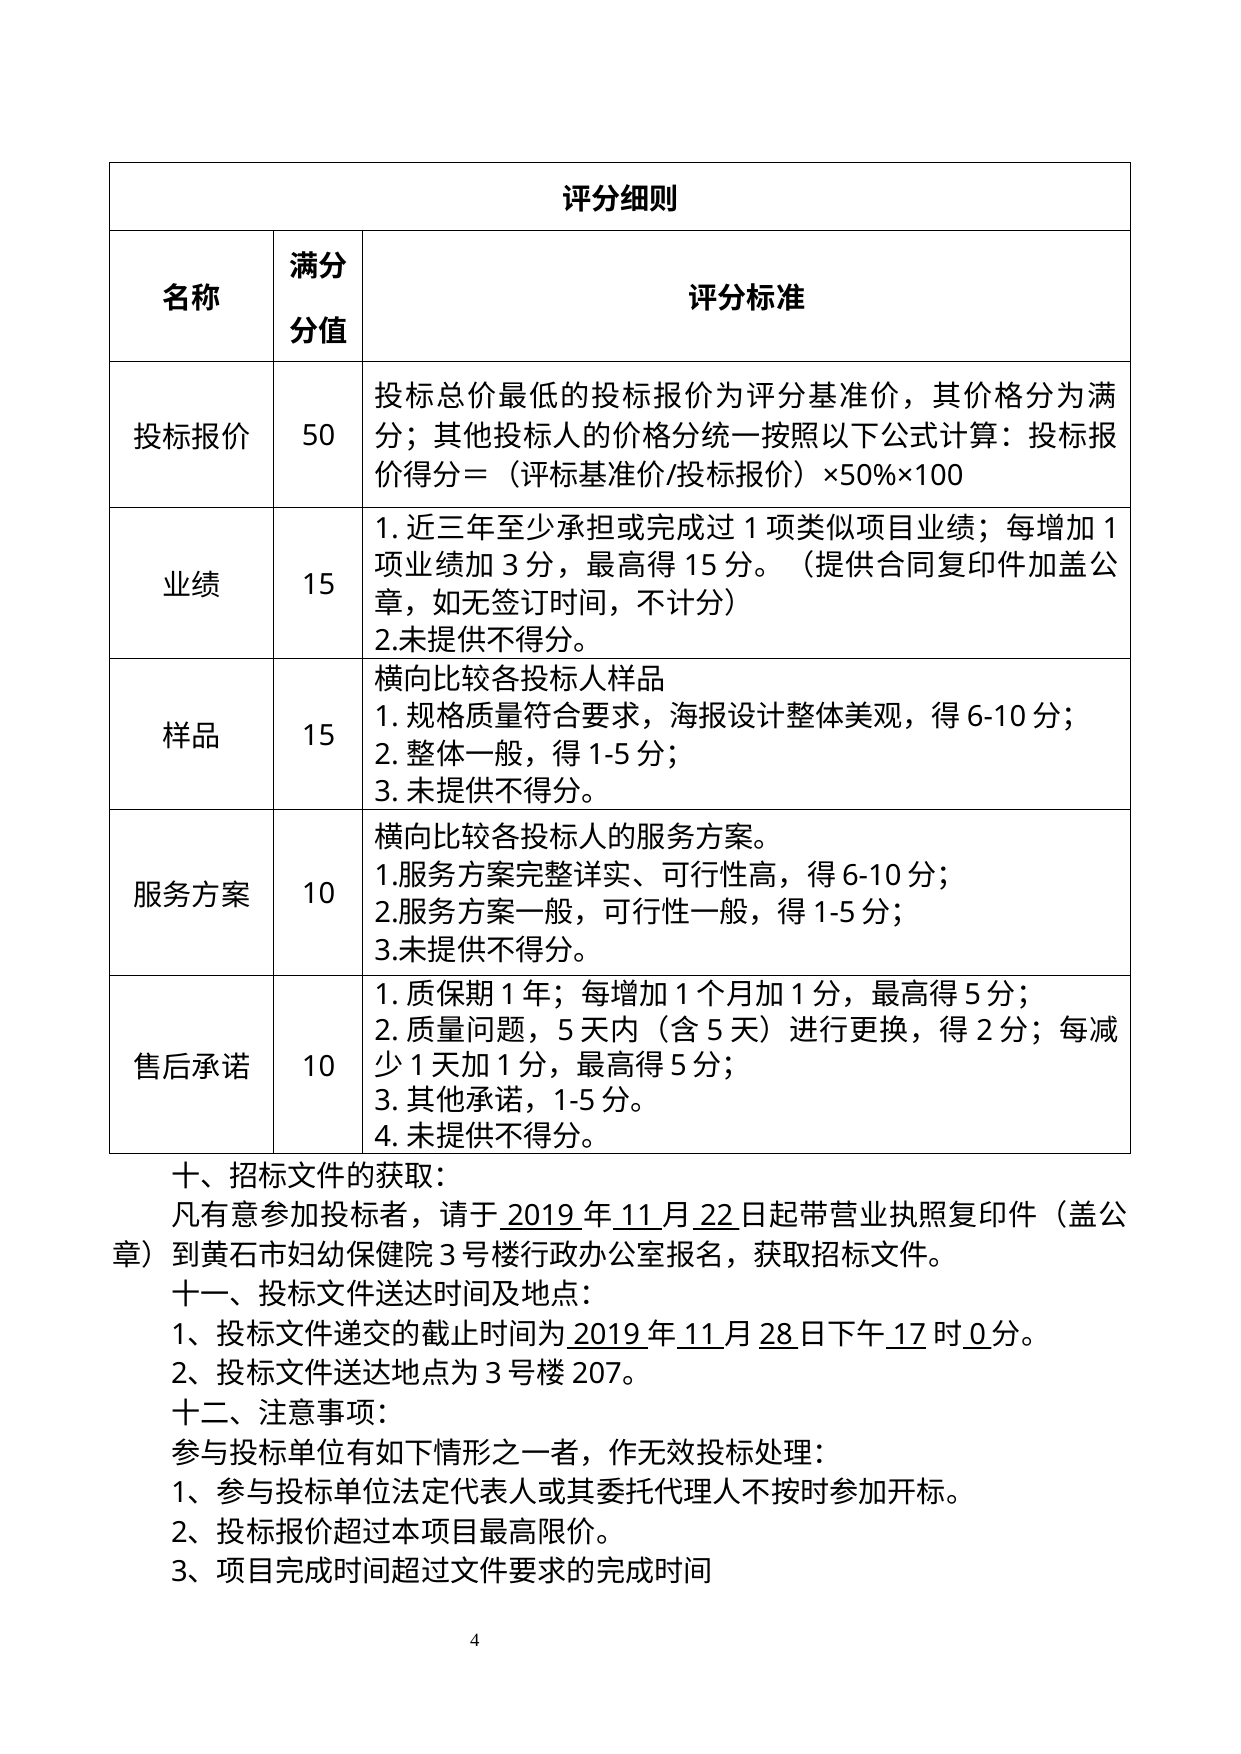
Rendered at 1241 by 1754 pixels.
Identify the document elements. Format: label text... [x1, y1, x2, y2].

text 2、投标报价超过本项目最高限价。 [112, 1511, 1128, 1550]
table_cell 横向比较各投标人样品 规格质量符合要求，海报设计整体美观，得6-10分； 整体一般，得1-5分； 未提供不得分。 [363, 659, 1130, 809]
table_cell 15 [274, 508, 362, 658]
table_cell 横向比较各投标人的服务方案。 1.服务方案完整详实、可行性高，得6-10分； 2.服务方案一般，可行性一般，得1-5分； 3.未提供不得分。 [363, 810, 1130, 975]
table_cell 投标报价 [110, 362, 273, 507]
text 十、招标文件的获取： [112, 1154, 1128, 1194]
text 十一、投标文件送达时间及地点： [112, 1273, 1128, 1313]
table_cell 名称 [110, 231, 273, 361]
table_cell 质保期1年；每增加1个月加1分，最高得5分； 质量问题，5天内（含5天）进行更换，得2分；每减少1天加1分，最高得5分； 其他承诺，1-5分。 未提供不得分。 [363, 976, 1130, 1153]
text 3、项目完成时间超过文件要求的完成时间 [112, 1550, 1128, 1590]
text 2、投标文件送达地点为3号楼207。 [112, 1352, 1128, 1392]
text 凡有意参加投标者，请于 2019 年 11 月 22日起带营业执照复印件（盖公章）到黄石市妇幼保健院3号楼行政办公室报名，获取招标文件。 [112, 1194, 1128, 1273]
table_cell 售后承诺 [110, 976, 273, 1153]
table_header 评分细则 [110, 163, 1130, 230]
table_cell 10 [274, 810, 362, 975]
table_cell 50 [274, 362, 362, 507]
table_cell 投标总价最低的投标报价为评分基准价，其价格分为满分；其他投标人的价格分统一按照以下公式计算：投标报价得分＝（评标基准价/投标报价）×50%×100 [363, 362, 1130, 507]
table_cell 业绩 [110, 508, 273, 658]
table_cell 样品 [110, 659, 273, 809]
text 十二、注意事项： [112, 1392, 1128, 1431]
table_cell 15 [274, 659, 362, 809]
text 1、参与投标单位法定代表人或其委托代理人不按时参加开标。 [112, 1471, 1128, 1511]
text 1、投标文件递交的截止时间为 2019 年 11 月28日下午 17 时 0分。 [171, 1313, 1128, 1352]
text 参与投标单位有如下情形之一者，作无效投标处理： [112, 1431, 1128, 1471]
table_cell 近三年至少承担或完成过1项类似项目业绩；每增加1项业绩加3分，最高得15分。（提供合同复印件加盖公章，如无签订时间，不计分） 2.未提供不得分。 [363, 508, 1130, 658]
table_cell 10 [274, 976, 362, 1153]
table_cell 满分分值 [274, 231, 362, 361]
table_cell 评分标准 [363, 231, 1130, 361]
table_cell 服务方案 [110, 810, 273, 975]
